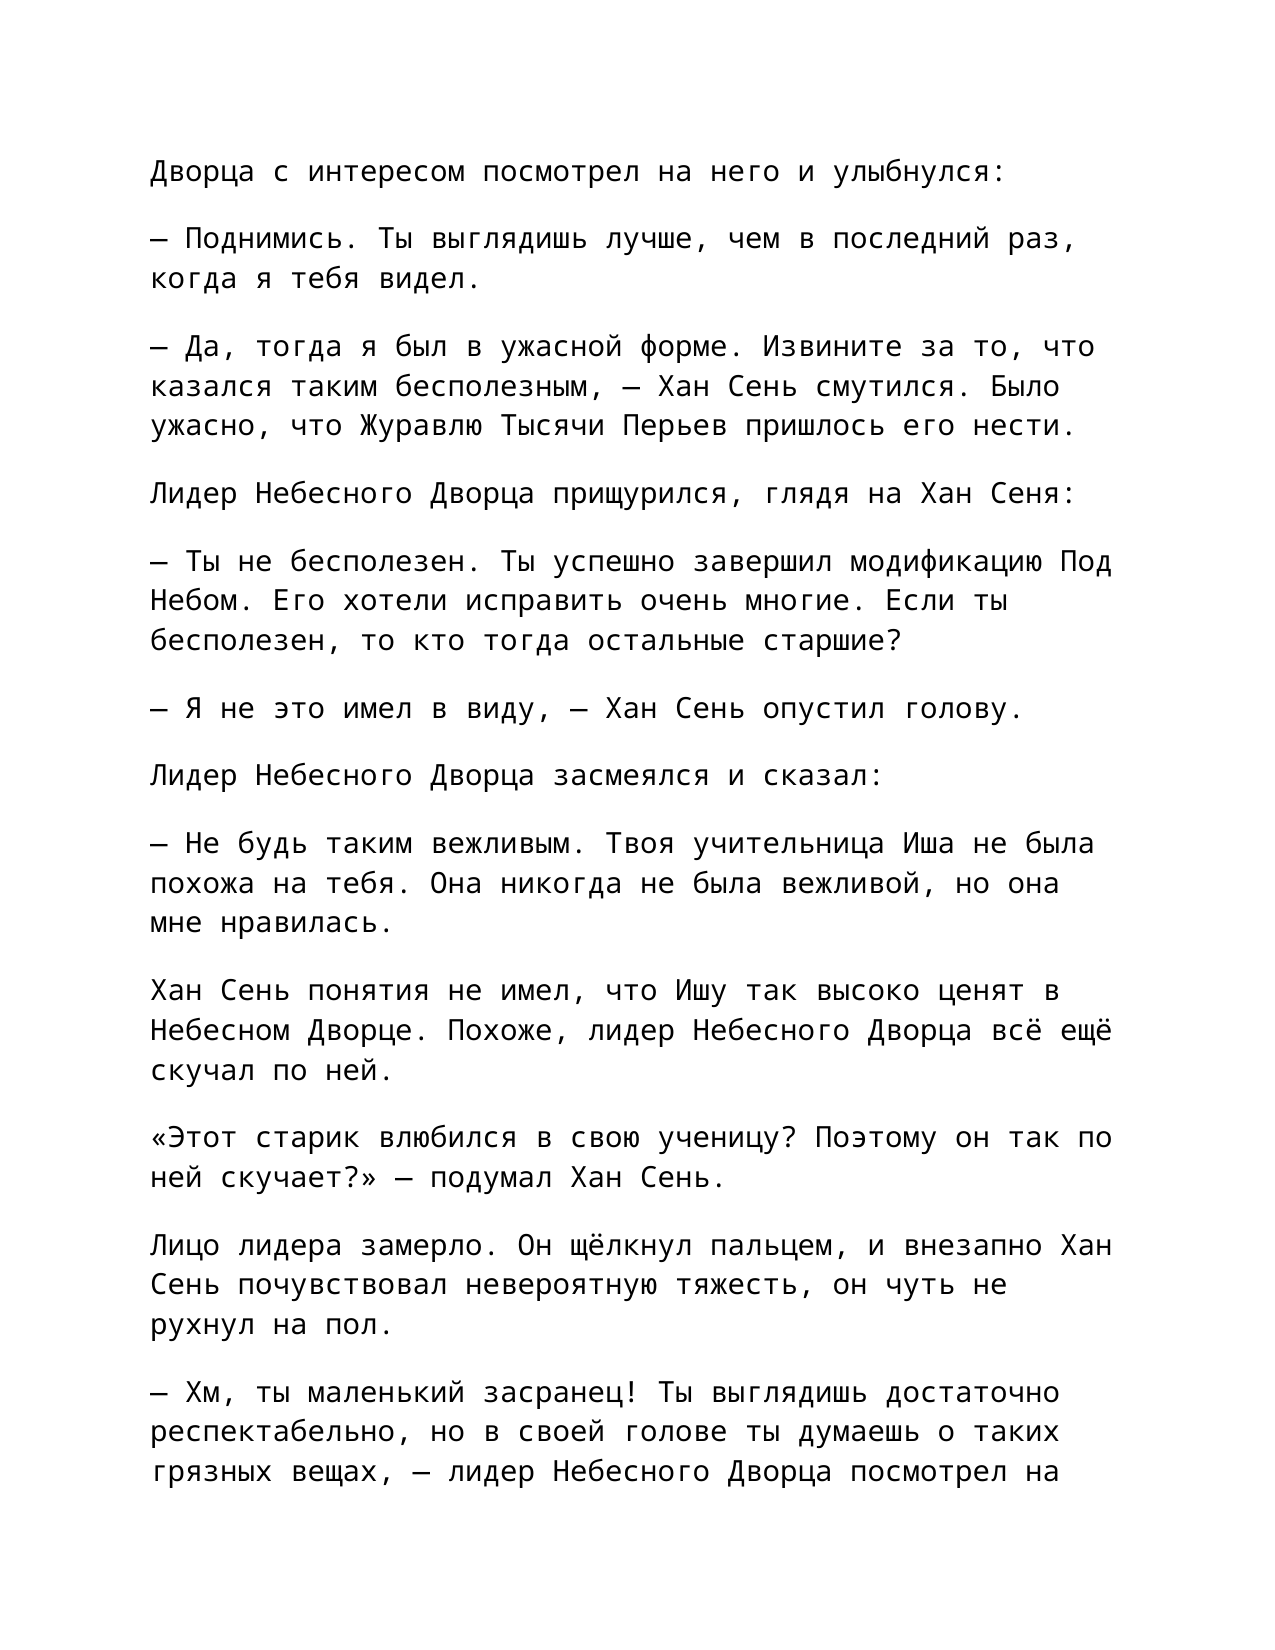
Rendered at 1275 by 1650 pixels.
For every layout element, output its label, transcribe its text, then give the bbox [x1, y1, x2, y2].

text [150, 150, 1125, 190]
text — Я не это имел в виду, — Хан Сень опустил голову. [150, 687, 1125, 727]
text — Не будь таким вежливым. Твоя учительница Иша не была похожа на тебя. Она никогда не была вежливой, но она мне нравилась. [150, 822, 1125, 941]
text — Ты не бесполезен. Ты успешно завершил модификацию Под Небом. Его хотели исправить очень многие. Если ты бесполезен, то кто тогда остальные старшие? [150, 540, 1125, 659]
text — Да, тогда я был в ужасной форме. Извините за то, что казался таким бесполезным, — Хан Сень смутился. Было ужасно, что Журавлю Тысячи Перьев пришлось его нести. [150, 325, 1125, 444]
text Хан Сень понятия не имел, что Ишу так высоко ценят в Небесном Дворце. Похоже, лидер Небесного Дворца всё ещё скучал по ней. [150, 969, 1125, 1088]
text «Этот старик влюбился в свою ученицу? Поэтому он так по ней скучает?» — подумал Хан Сень. [150, 1117, 1125, 1196]
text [150, 1371, 1125, 1490]
text Лидер Небесного Дворца прищурился, глядя на Хан Сеня: [150, 472, 1125, 512]
text Лицо лидера замерло. Он щёлкнул пальцем, и внезапно Хан Сень почувствовал невероятную тяжесть, он чуть не рухнул на пол. [150, 1224, 1125, 1343]
text Лидер Небесного Дворца засмеялся и сказал: [150, 755, 1125, 794]
text — Поднимись. Ты выглядишь лучше, чем в последний раз, когда я тебя видел. [150, 218, 1125, 297]
